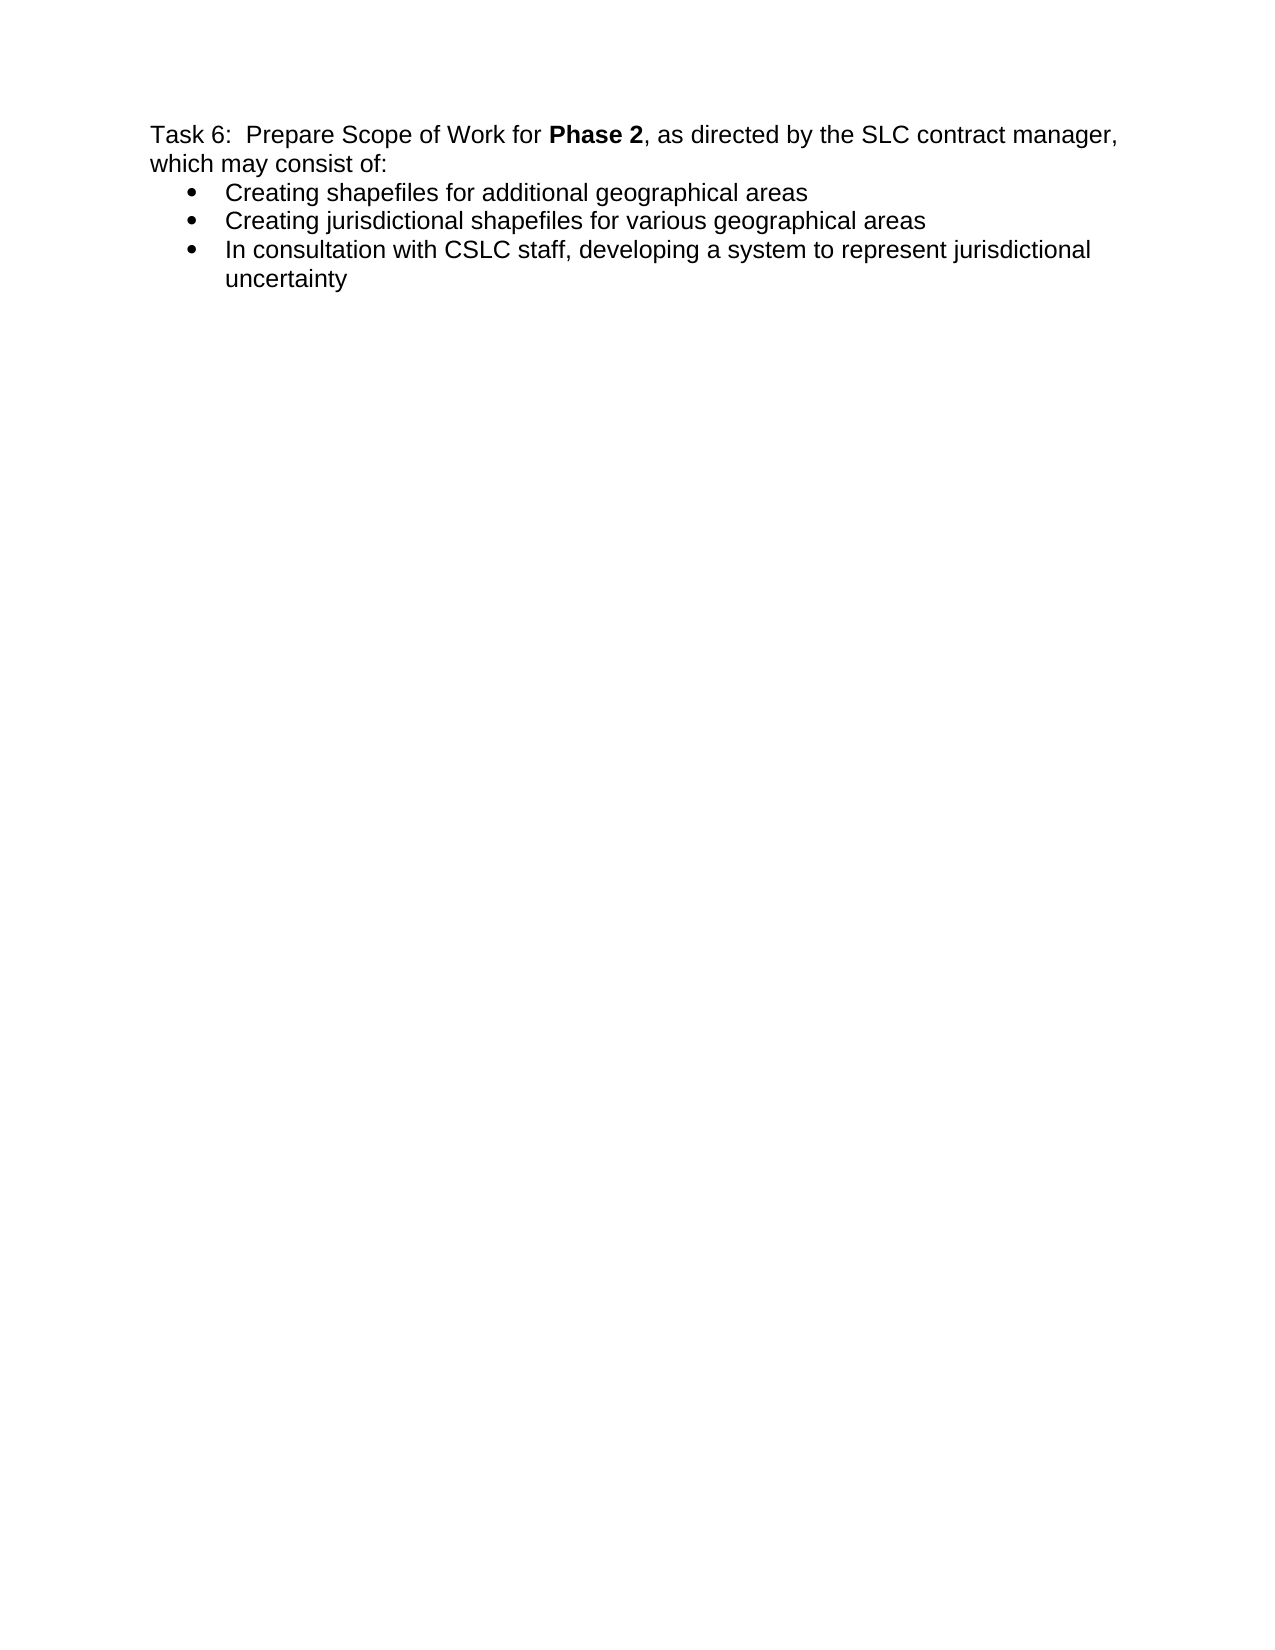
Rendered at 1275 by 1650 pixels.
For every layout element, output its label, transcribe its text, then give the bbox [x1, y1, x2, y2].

list Creating shapefiles for additional geographical areas [187, 177, 1125, 206]
list Creating jurisdictional shapefiles for various geographical areas [187, 206, 1125, 235]
list In consultation with CSLC staff, developing a system to represent jurisdictional uncertainty [187, 235, 1125, 293]
text Task 6: Prepare Scope of Work for Phase 2, as directed by the SLC contract manager, which may consist of: [150, 120, 1125, 177]
